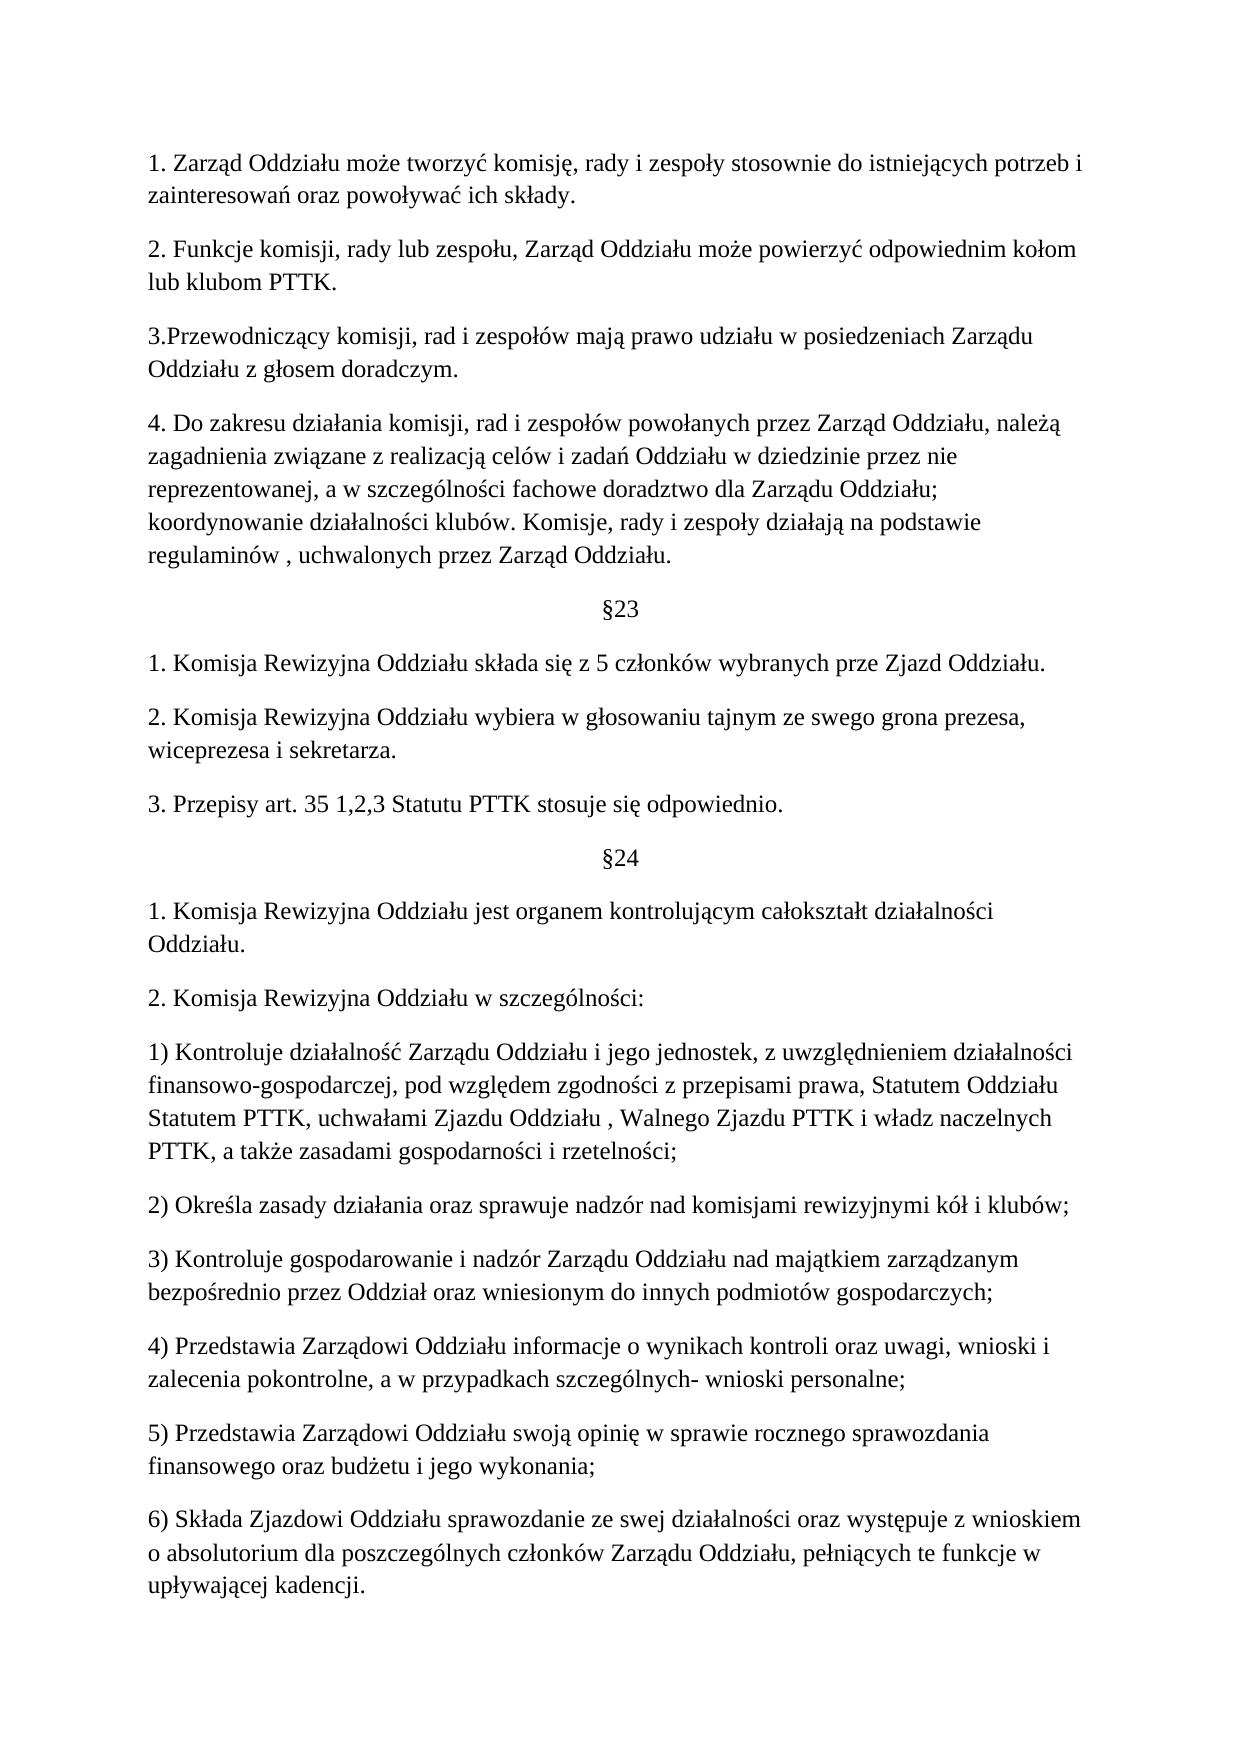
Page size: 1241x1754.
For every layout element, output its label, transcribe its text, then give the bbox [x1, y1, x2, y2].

text 2. Funkcje komisji, rady lub zespołu, Zarząd Oddziału może powierzyć odpowiednim kołom lub klubom PTTK. [148, 234, 1093, 296]
text 2) Określa zasady działania oraz sprawuje nadzór nad komisjami rewizyjnymi kół i klubów; [148, 1190, 1093, 1219]
text 3.Przewodniczący komisji, rad i zespołów mają prawo udziału w posiedzeniach Zarządu Oddziału z głosem doradczym. [148, 321, 1093, 383]
text §23 [148, 594, 1093, 623]
text 5) Przedstawia Zarządowi Oddziału swoją opinię w sprawie rocznego sprawozdania finansowego oraz budżetu i jego wykonania; [148, 1418, 1093, 1479]
text 4. Do zakresu działania komisji, rad i zespołów powołanych przez Zarząd Oddziału, należą zagadnienia związane z realizacją celów i zadań Oddziału w dziedzinie przez nie reprezentowanej, a w szczególności fachowe doradztwo dla Zarządu Oddziału; koordynowanie działalności klubów. Komisje, rady i zespoły działają na podstawie regulaminów , uchwalonych przez Zarząd Oddziału. [148, 408, 1093, 569]
text 1. Komisja Rewizyjna Oddziału składa się z 5 członków wybranych prze Zjazd Oddziału. [148, 648, 1093, 677]
text 1) Kontroluje działalność Zarządu Oddziału i jego jednostek, z uwzględnieniem działalności finansowo-gospodarczej, pod względem zgodności z przepisami prawa, Statutem Oddziału Statutem PTTK, uchwałami Zjazdu Oddziału , Walnego Zjazdu PTTK i władz naczelnych PTTK, a także zasadami gospodarności i rzetelności; [148, 1037, 1093, 1165]
text 3) Kontroluje gospodarowanie i nadzór Zarządu Oddziału nad majątkiem zarządzanym bezpośrednio przez Oddział oraz wniesionym do innych podmiotów gospodarczych; [148, 1244, 1093, 1306]
text 1. Zarząd Oddziału może tworzyć komisję, rady i zespoły stosownie do istniejących potrzeb i zainteresowań oraz powoływać ich składy. [148, 148, 1093, 209]
text 2. Komisja Rewizyjna Oddziału wybiera w głosowaniu tajnym ze swego grona prezesa, wiceprezesa i sekretarza. [148, 702, 1093, 764]
text §24 [148, 843, 1093, 871]
text 4) Przedstawia Zarządowi Oddziału informacje o wynikach kontroli oraz uwagi, wnioski i zalecenia pokontrolne, a w przypadkach szczególnych- wnioski personalne; [148, 1331, 1093, 1393]
text 3. Przepisy art. 35 1,2,3 Statutu PTTK stosuje się odpowiednio. [148, 789, 1093, 817]
text 2. Komisja Rewizyjna Oddziału w szczególności: [148, 983, 1093, 1012]
text 1. Komisja Rewizyjna Oddziału jest organem kontrolującym całokształt działalności Oddziału. [148, 896, 1093, 958]
text 6) Składa Zjazdowi Oddziału sprawozdanie ze swej działalności oraz występuje z wnioskiem o absolutorium dla poszczególnych członków Zarządu Oddziału, pełniących te funkcje w upływającej kadencji. [148, 1504, 1093, 1599]
